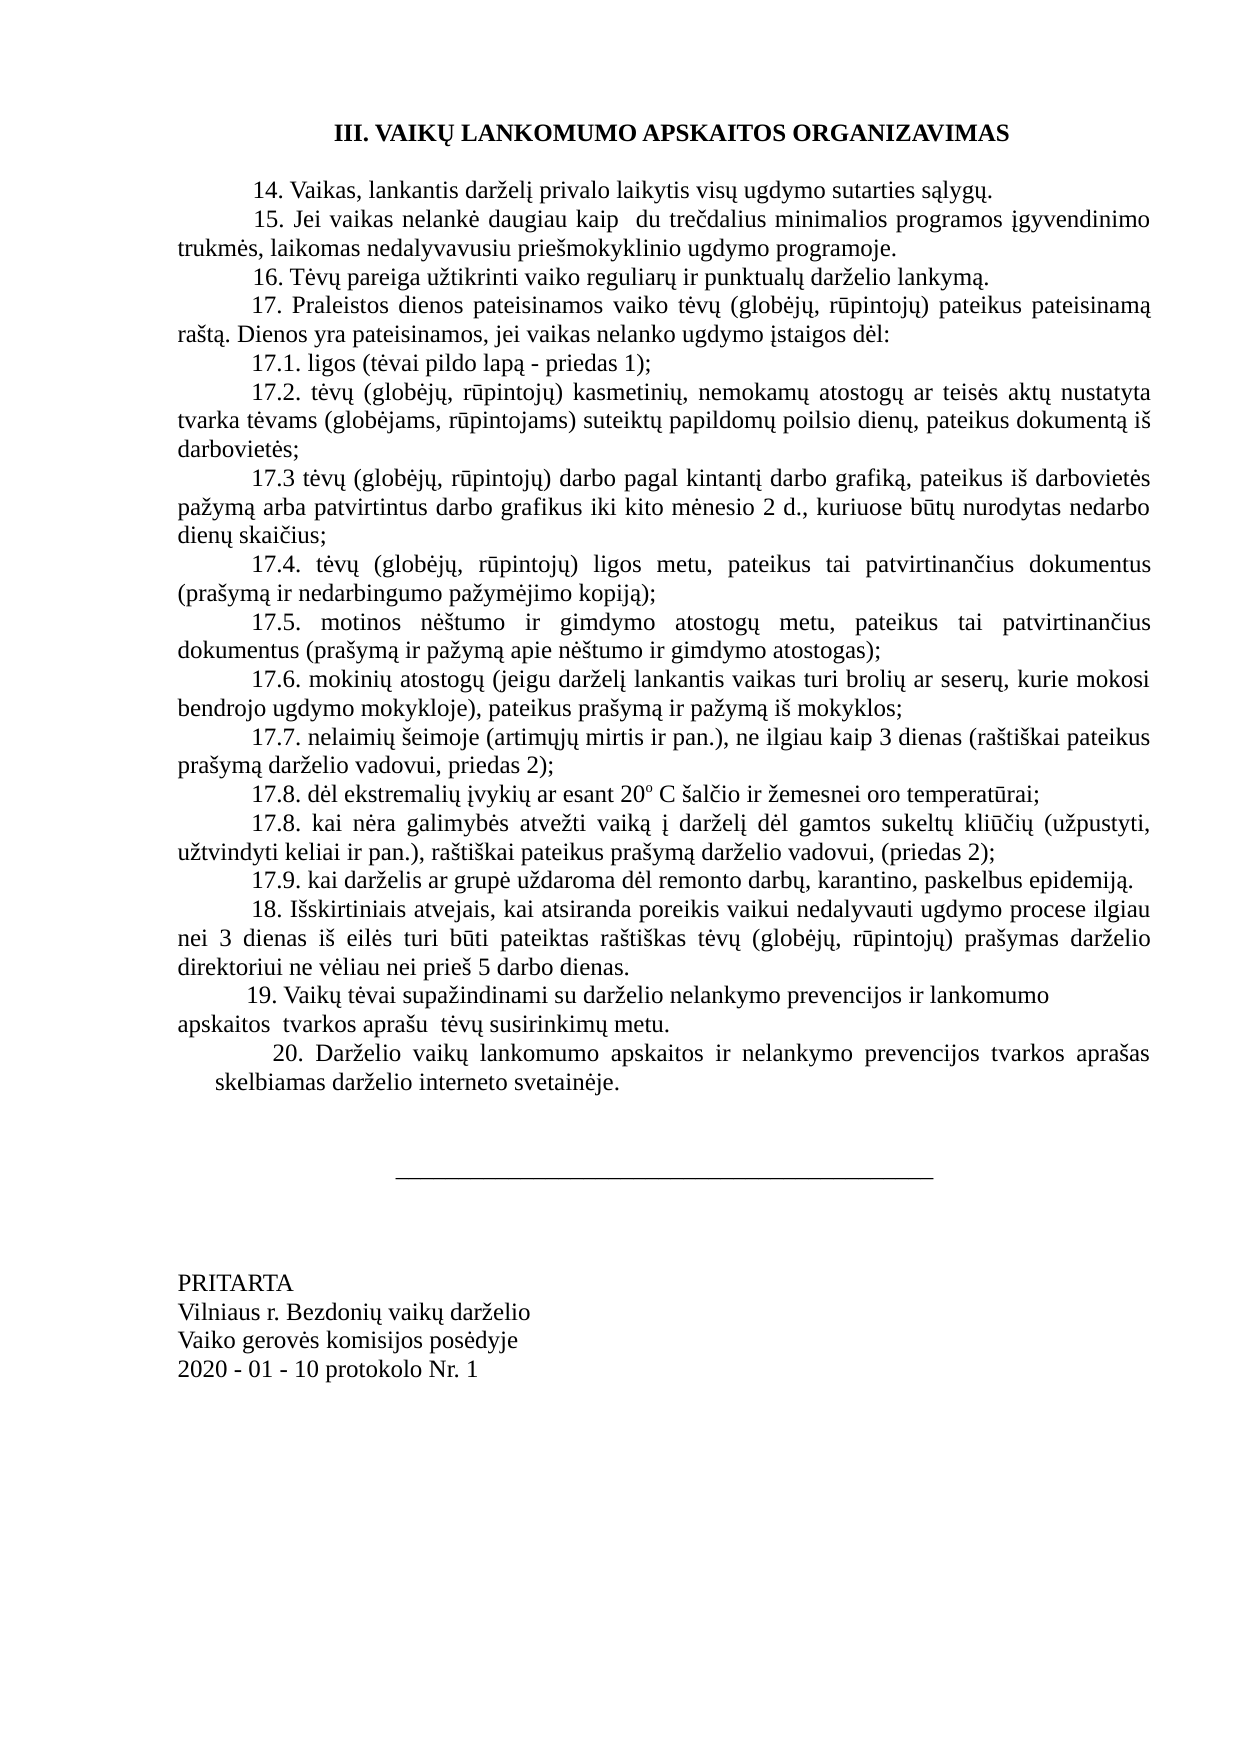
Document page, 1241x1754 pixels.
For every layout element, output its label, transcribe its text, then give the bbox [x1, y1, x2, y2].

subtitle apskaitos tvarkos aprašu tėvų susirinkimų metu. [177, 1009, 1152, 1038]
text 14. Vaikas, lankantis darželį privalo laikytis visų ugdymo sutarties sąlygų. [177, 176, 1152, 204]
text 16. Tėvų pareiga užtikrinti vaiko reguliarų ir punktualų darželio lankymą. [177, 262, 1152, 291]
text 17. Praleistos dienos pateisinamos vaiko tėvų (globėjų, rūpintojų) pateikus pateisinamą raštą. Dienos yra pateisinamos, jei vaikas nelanko ugdymo įstaigos dėl: [177, 291, 1152, 348]
text 17.9. kai darželis ar grupė uždaroma dėl remonto darbų, karantino, paskelbus epidemiją. [177, 866, 1152, 894]
text 17.5. motinos nėštumo ir gimdymo atostogų metu, pateikus tai patvirtinančius dokumentus (prašymą ir pažymą apie nėštumo ir gimdymo atostogas); [177, 607, 1152, 664]
text 17.6. mokinių atostogų (jeigu darželį lankantis vaikas turi brolių ar seserų, kurie mokosi bendrojo ugdymo mokykloje), pateikus prašymą ir pažymą iš mokyklos; [177, 664, 1152, 722]
text Vaiko gerovės komisijos posėdyje [177, 1326, 1152, 1354]
text 18. Išskirtiniais atvejais, kai atsiranda poreikis vaikui nedalyvauti ugdymo procese ilgiau nei 3 dienas iš eilės turi būti pateiktas raštiškas tėvų (globėjų, rūpintojų) prašymas darželio direktoriui ne vėliau nei prieš 5 darbo dienas. [177, 894, 1152, 981]
text 17.1. ligos (tėvai pildo lapą - priedas 1); [177, 348, 1152, 377]
text Vilniaus r. Bezdonių vaikų darželio [177, 1297, 1152, 1326]
text ___________________________________________ [177, 1153, 1152, 1182]
text 17.8. dėl ekstremalių įvykių ar esant 20o C šalčio ir žemesnei oro temperatūrai; [177, 779, 1152, 808]
text III. VAIKŲ LANKOMUMO APSKAITOS ORGANIZAVIMAS [192, 118, 1152, 147]
text 17.4. tėvų (globėjų, rūpintojų) ligos metu, pateikus tai patvirtinančius dokumentus (prašymą ir nedarbingumo pažymėjimo kopiją); [177, 549, 1152, 607]
text 17.2. tėvų (globėjų, rūpintojų) kasmetinių, nemokamų atostogų ar teisės aktų nustatyta tvarka tėvams (globėjams, rūpintojams) suteiktų papildomų poilsio dienų, pateikus dokumentą iš darbovietės; [177, 377, 1152, 463]
list 15. Jei vaikas nelankė daugiau kaip du trečdalius minimalios programos įgyvendinimo trukmės, laikomas nedalyvavusiu priešmokyklinio ugdymo programoje. [177, 204, 1152, 262]
text 17.7. nelaimių šeimoje (artimųjų mirtis ir pan.), ne ilgiau kaip 3 dienas (raštiškai pateikus prašymą darželio vadovui, priedas 2); [177, 722, 1152, 779]
text 17.3 tėvų (globėjų, rūpintojų) darbo pagal kintantį darbo grafiką, pateikus iš darbovietės pažymą arba patvirtintus darbo grafikus iki kito mėnesio 2 d., kuriuose būtų nurodytas nedarbo dienų skaičius; [177, 463, 1152, 549]
text 2020 - 01 - 10 protokolo Nr. 1 [177, 1354, 1152, 1383]
subtitle 19. Vaikų tėvai supažindinami su darželio nelankymo prevencijos ir lankomumo [215, 981, 1152, 1009]
subtitle 20. Darželio vaikų lankomumo apskaitos ir nelankymo prevencijos tvarkos aprašas skelbiamas darželio interneto svetainėje. [215, 1038, 1152, 1096]
text PRITARTA [177, 1268, 1152, 1297]
text 17.8. kai nėra galimybės atvežti vaiką į darželį dėl gamtos sukeltų kliūčių (užpustyti, užtvindyti keliai ir pan.), raštiškai pateikus prašymą darželio vadovui, (priedas 2); [177, 808, 1152, 866]
